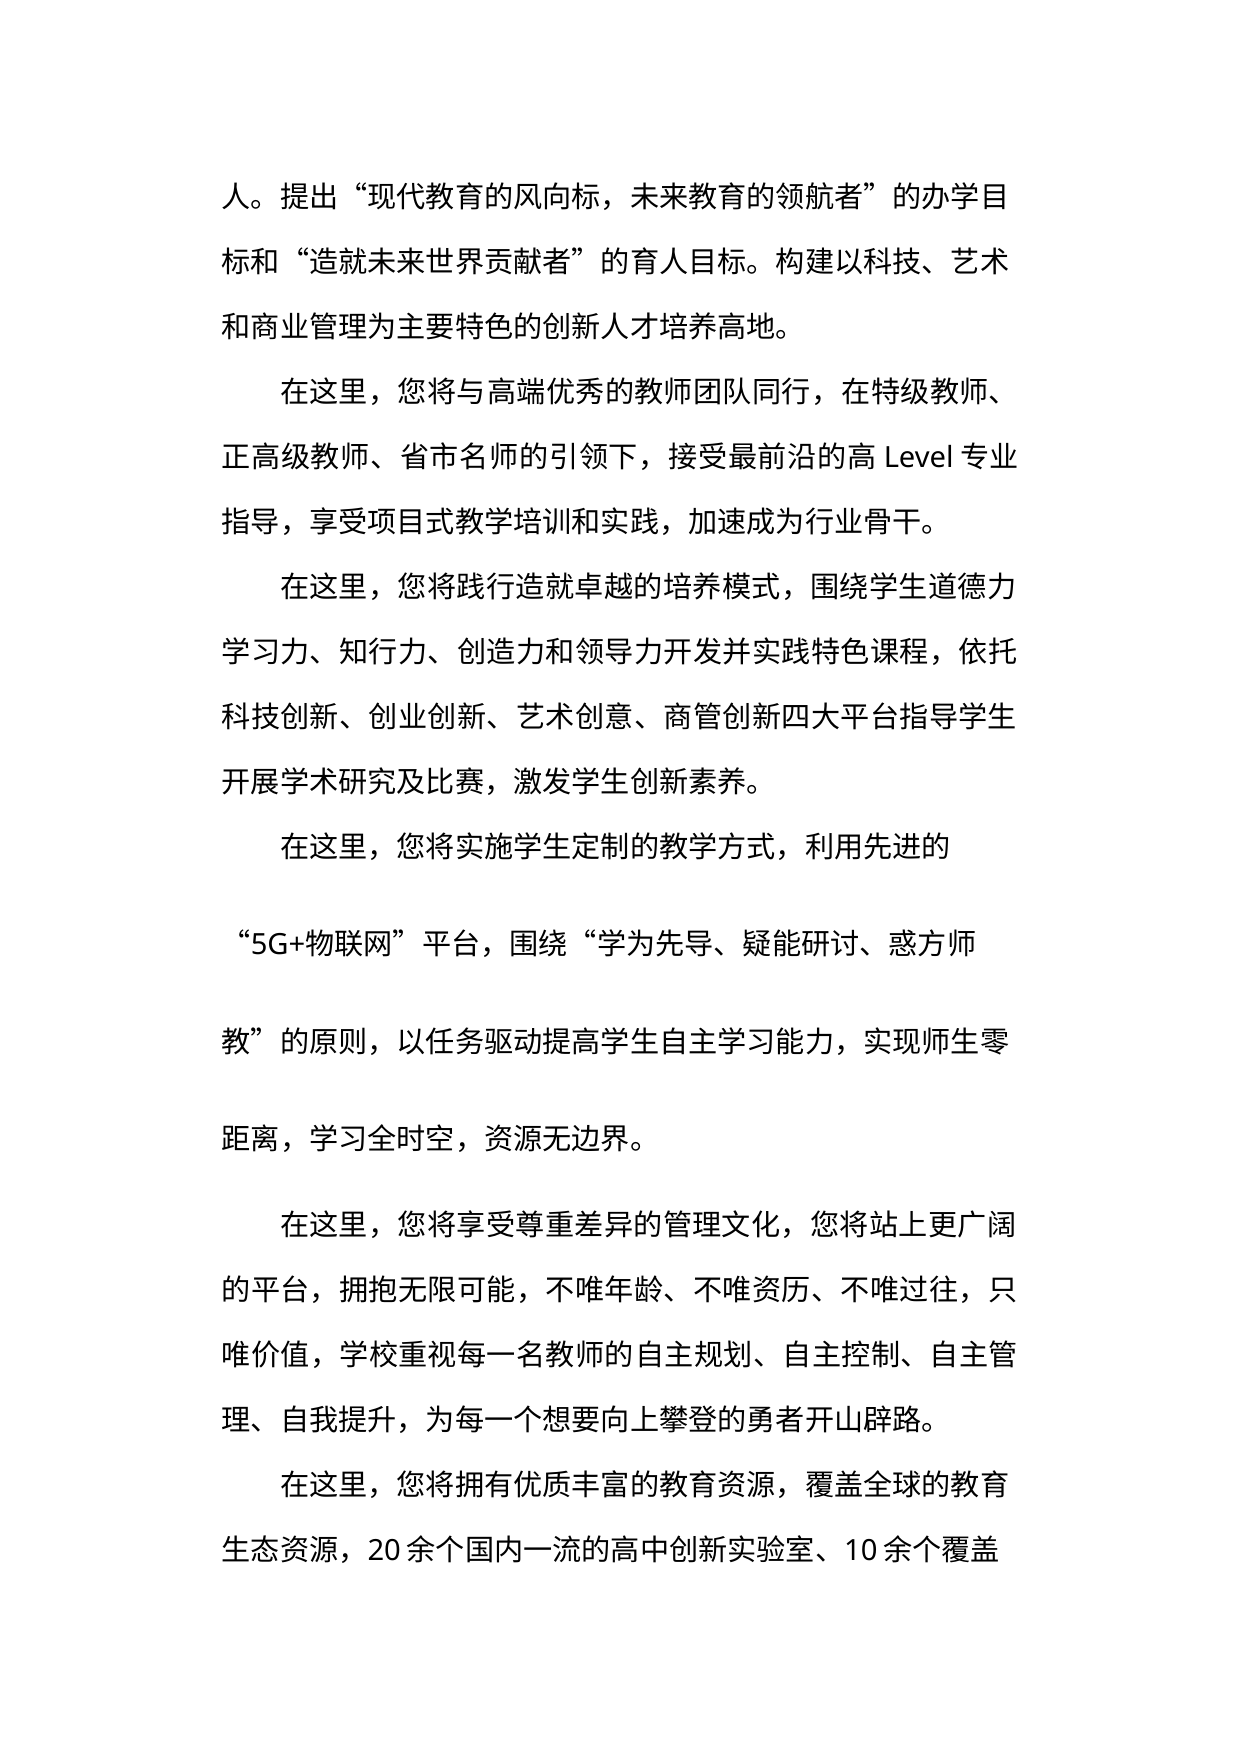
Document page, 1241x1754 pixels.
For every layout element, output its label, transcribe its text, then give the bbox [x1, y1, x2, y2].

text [221, 1451, 1019, 1581]
text 在这里，您将享受尊重差异的管理文化，您将站上更广阔的平台，拥抱无限可能，不唯年龄、不唯资历、不唯过往，只唯价值，学校重视每一名教师的自主规划、自主控制、自主管理、自我提升，为每一个想要向上攀登的勇者开山辟路。 [221, 1191, 1019, 1451]
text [221, 162, 1019, 357]
text 在这里，您将与高端优秀的教师团队同行，在特级教师、正高级教师、省市名师的引领下，接受最前沿的高Level专业指导，享受项目式教学培训和实践，加速成为行业骨干。 [221, 357, 1019, 552]
text 在这里，您将践行造就卓越的培养模式，围绕学生道德力、学习力、知行力、创造力和领导力开发并实践特色课程，依托科技创新、创业创新、艺术创意、商管创新四大平台指导学生开展学术研究及比赛，激发学生创新素养。 [221, 552, 1019, 812]
text 在这里，您将实施学生定制的教学方式，利用先进的“5G+物联网”平台，围绕“学为先导、疑能研讨、惑方师教”的原则，以任务驱动提高学生自主学习能力，实现师生零距离，学习全时空，资源无边界。 [221, 812, 1019, 1169]
